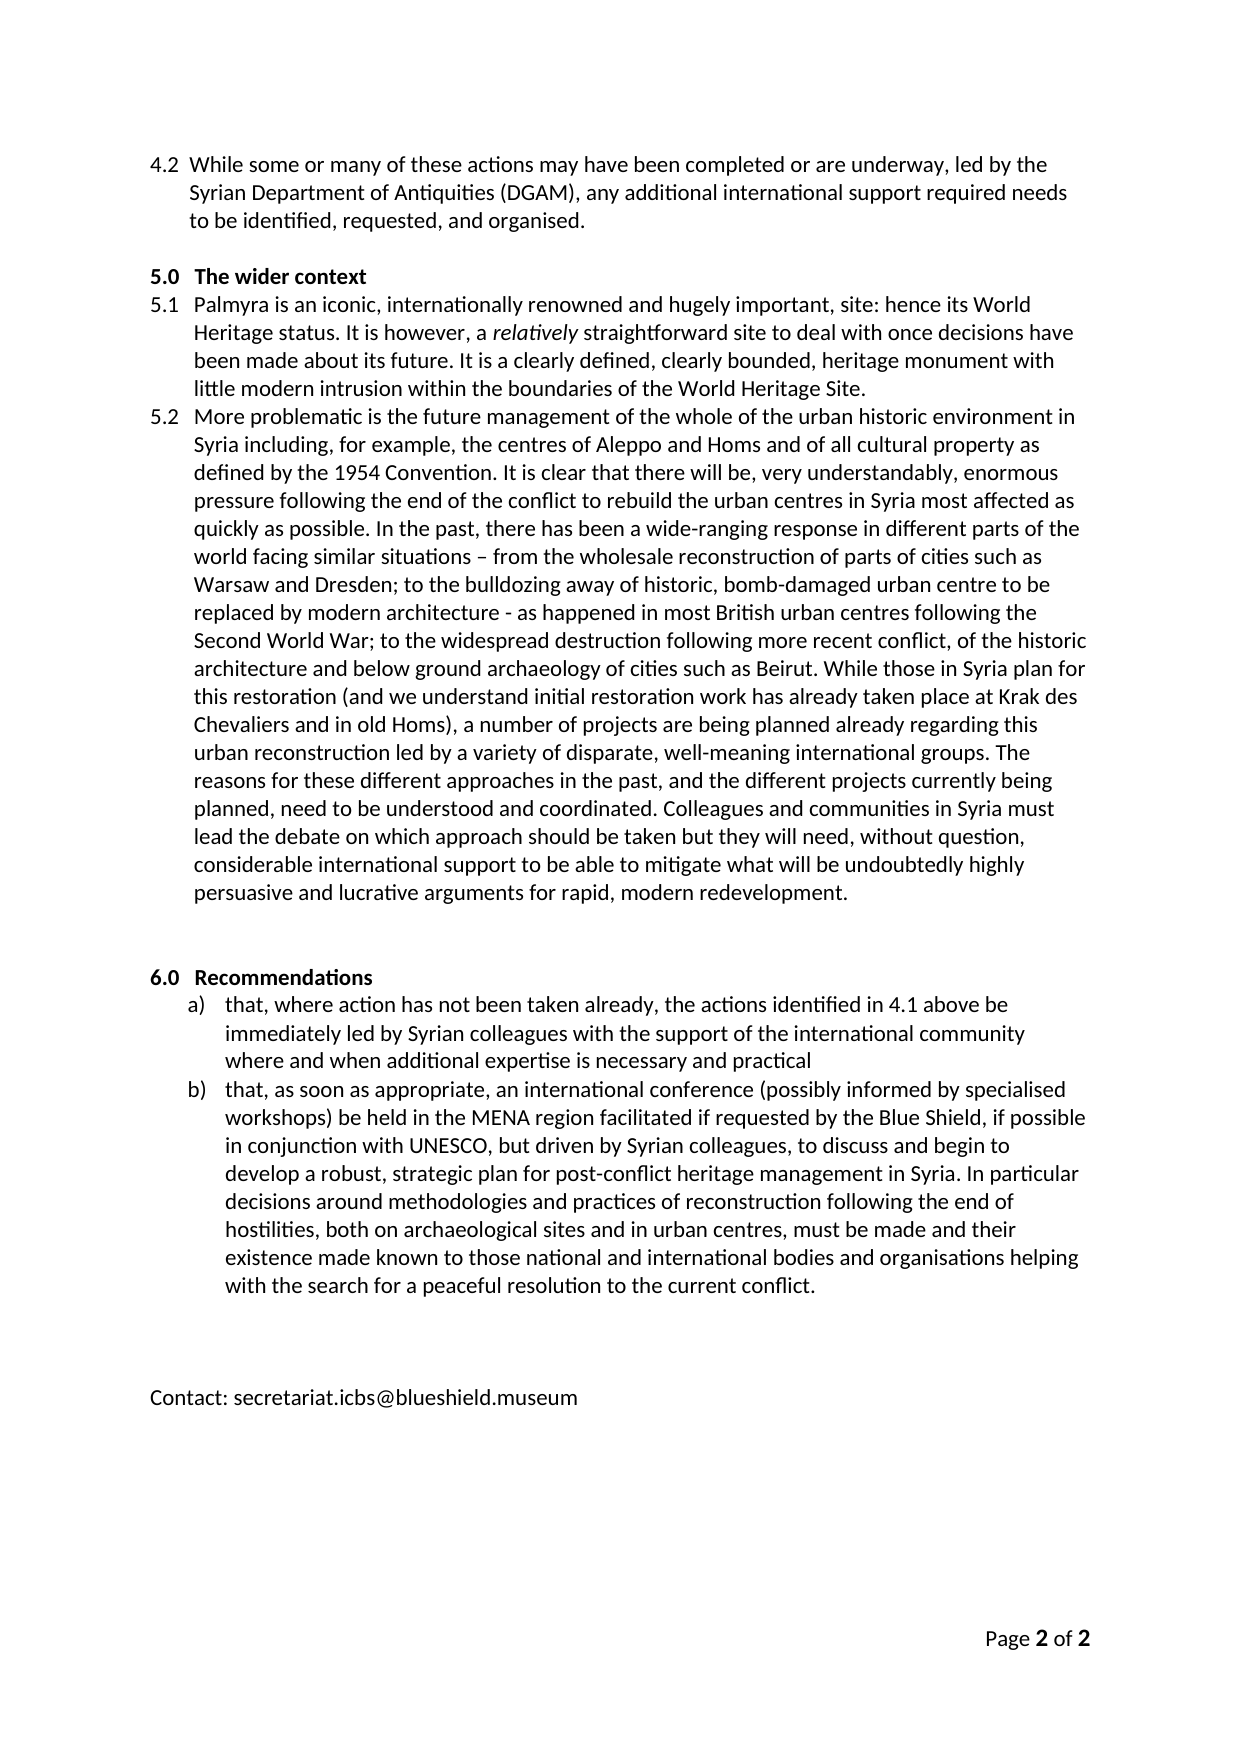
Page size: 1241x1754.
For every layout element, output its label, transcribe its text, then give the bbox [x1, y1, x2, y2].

text Contact: secretariat.icbs@blueshield.museum [150, 1383, 1090, 1411]
list that, where action has not been taken already, the actions identified in 4.1 above be immediately led by Syrian colleagues with the support of the international community where and when additional expertise is necessary and practical [187, 991, 1090, 1075]
text 5.0 The wider context [150, 262, 1090, 290]
text 4.2 While some or many of these actions may have been completed or are underway, led by the Syrian Department of Antiquities (DGAM), any additional international support required needs to be identified, requested, and organised. [150, 150, 1090, 234]
text 6.0 Recommendations [150, 963, 1090, 991]
text 5.2 More problematic is the future management of the whole of the urban historic environment in Syria including, for example, the centres of Aleppo and Homs and of all cultural property as defined by the 1954 Convention. It is clear that there will be, very understandably, enormous pressure following the end of the conflict to rebuild the urban centres in Syria most affected as quickly as possible. In the past, there has been a wide-ranging response in different parts of the world facing similar situations – from the wholesale reconstruction of parts of cities such as Warsaw and Dresden; to the bulldozing away of historic, bomb-damaged urban centre to be replaced by modern architecture - as happened in most British urban centres following the Second World War; to the widespread destruction following more recent conflict, of the historic architecture and below ground archaeology of cities such as Beirut. While those in Syria plan for this restoration (and we understand initial restoration work has already taken place at Krak des Chevaliers and in old Homs), a number of projects are being planned already regarding this urban reconstruction led by a variety of disparate, well-meaning international groups. The reasons for these different approaches in the past, and the different projects currently being planned, need to be understood and coordinated. Colleagues and communities in Syria must lead the debate on which approach should be taken but they will need, without question, considerable international support to be able to mitigate what will be undoubtedly highly persuasive and lucrative arguments for rapid, modern redevelopment. [150, 402, 1090, 907]
list that, as soon as appropriate, an international conference (possibly informed by specialised workshops) be held in the MENA region facilitated if requested by the Blue Shield, if possible in conjunction with UNESCO, but driven by Syrian colleagues, to discuss and begin to develop a robust, strategic plan for post-conflict heritage management in Syria. In particular decisions around methodologies and practices of reconstruction following the end of hostilities, both on archaeological sites and in urban centres, must be made and their existence made known to those national and international bodies and organisations helping with the search for a peaceful resolution to the current conflict. [187, 1075, 1090, 1299]
text 5.1 Palmyra is an iconic, internationally renowned and hugely important, site: hence its World Heritage status. It is however, a relatively straightforward site to deal with once decisions have been made about its future. It is a clearly defined, clearly bounded, heritage monument with little modern intrusion within the boundaries of the World Heritage Site. [150, 290, 1090, 402]
